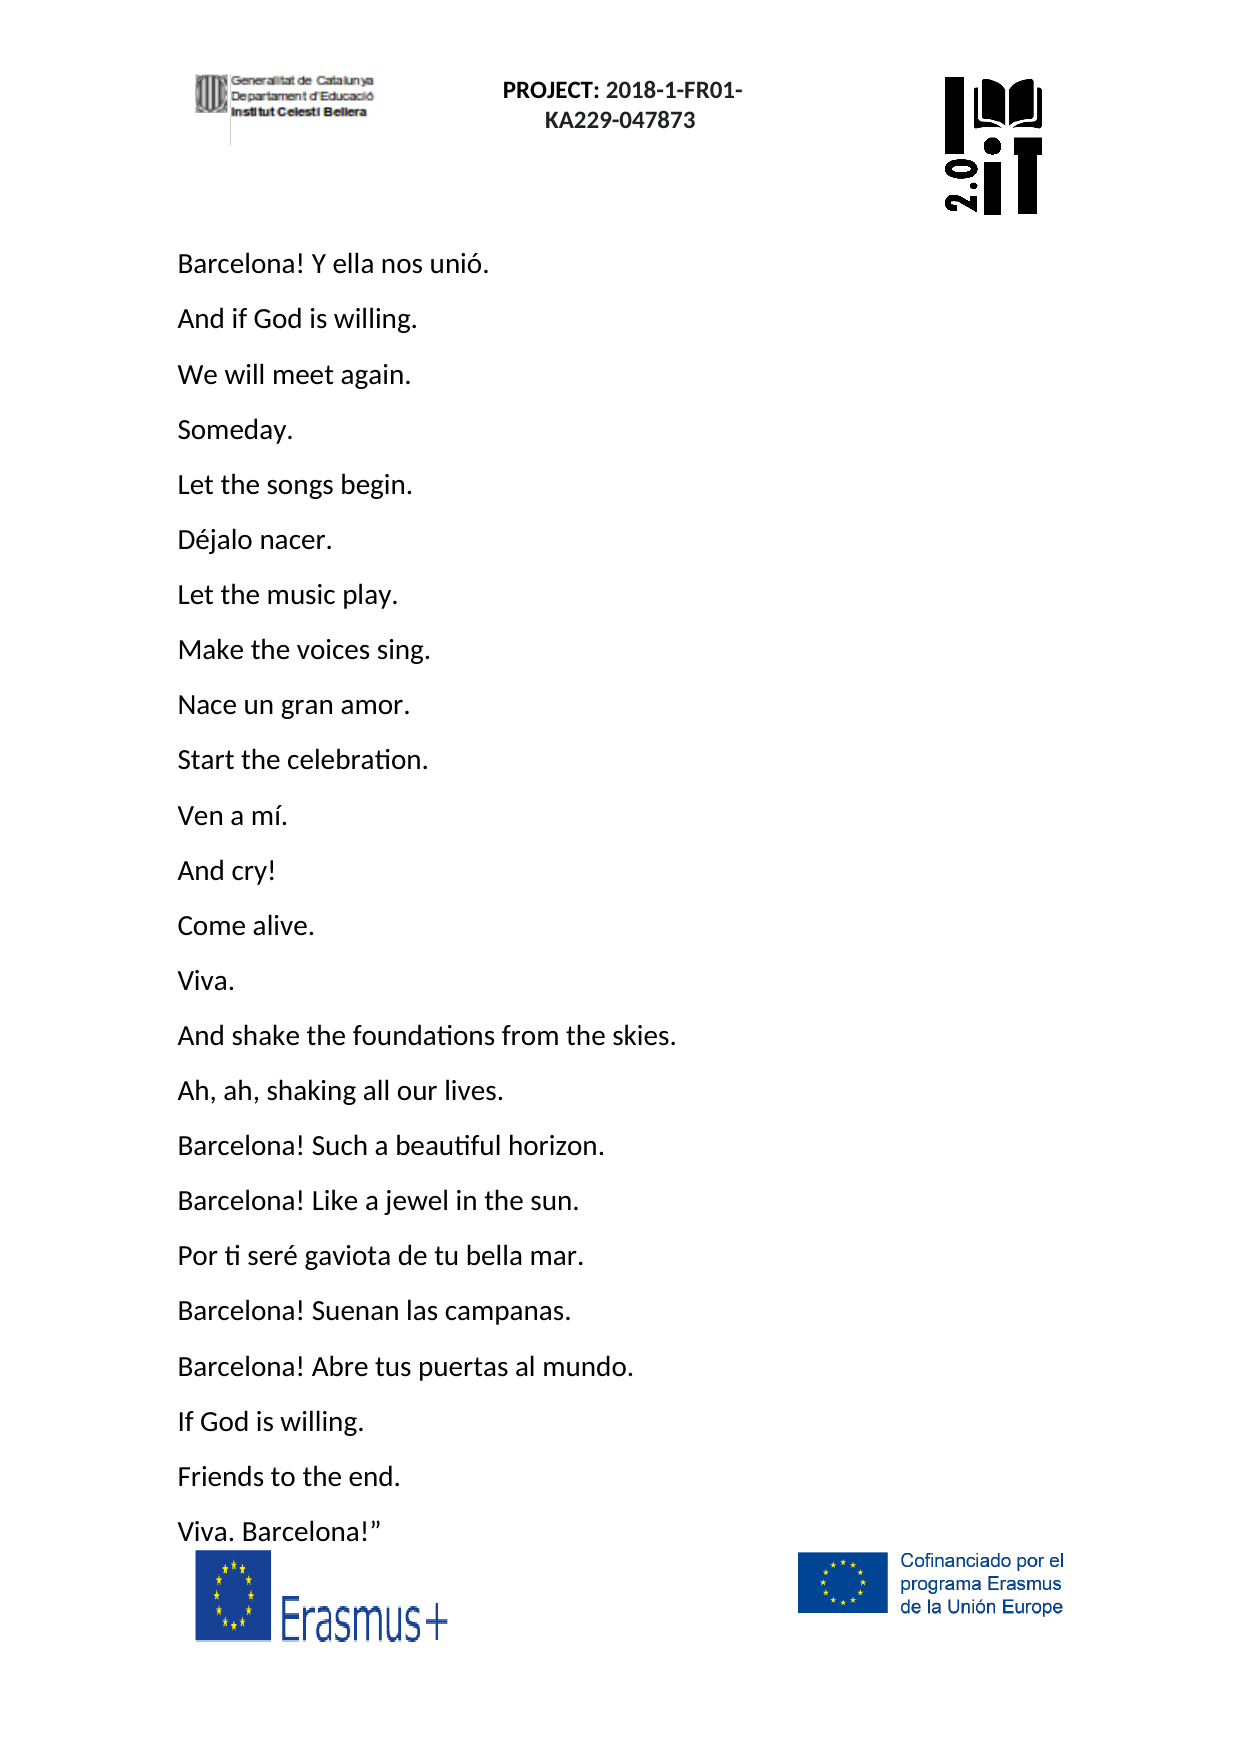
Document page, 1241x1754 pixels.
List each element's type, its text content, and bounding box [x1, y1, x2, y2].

text We will meet again. [177, 356, 1063, 391]
text Viva. [177, 962, 1063, 997]
text And shake the foundations from the skies. [177, 1017, 1063, 1053]
text Friends to the end. [177, 1458, 1063, 1493]
text Barcelona! Suenan las campanas. [177, 1292, 1063, 1328]
text Someday. [177, 411, 1063, 446]
text Barcelona! Like a jewel in the sun. [177, 1182, 1063, 1218]
text Barcelona! Abre tus puertas al mundo. [177, 1348, 1063, 1383]
text Viva. Barcelona!” [177, 1513, 1063, 1548]
text Let the music play. [177, 576, 1063, 612]
text Barcelona! Such a beautiful horizon. [177, 1127, 1063, 1163]
text If God is willing. [177, 1403, 1063, 1438]
text Ah, ah, shaking all our lives. [177, 1072, 1063, 1108]
text Come alive. [177, 907, 1063, 942]
text Déjalo nacer. [177, 521, 1063, 557]
text Make the voices sing. [177, 631, 1063, 667]
text Barcelona! Y ella nos unió. [177, 246, 1063, 281]
text And cry! [177, 852, 1063, 887]
text Let the songs begin. [177, 466, 1063, 502]
text Start the celebration. [177, 741, 1063, 777]
text And if God is willing. [177, 301, 1063, 336]
text Por ti seré gaviota de tu bella mar. [177, 1237, 1063, 1273]
text Nace un gran amor. [177, 686, 1063, 722]
text Ven a mí. [177, 797, 1063, 832]
